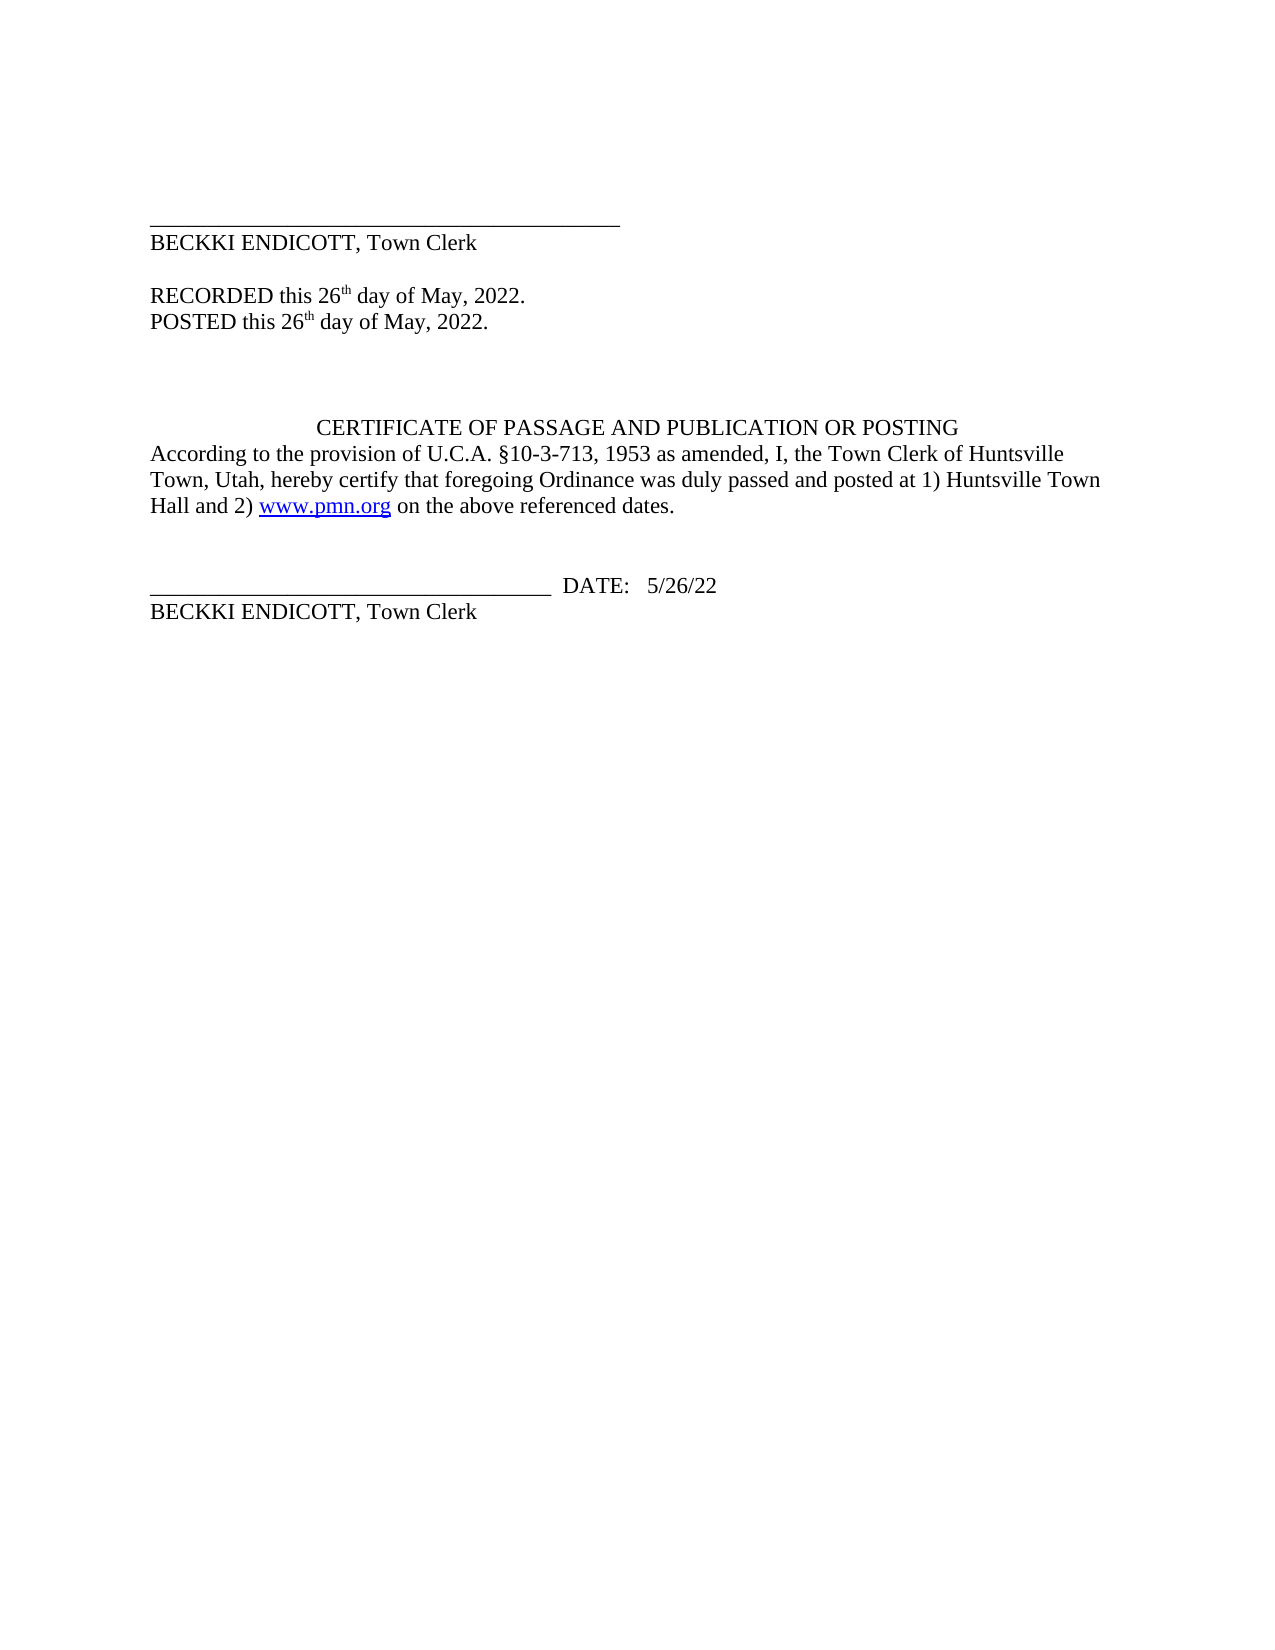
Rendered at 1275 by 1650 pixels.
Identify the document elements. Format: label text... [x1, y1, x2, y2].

text ___________________________________ DATE: 5/26/22 [150, 572, 1125, 598]
text POSTED this 26th day of May, 2022. [150, 308, 1125, 334]
text CERTIFICATE OF PASSAGE AND PUBLICATION OR POSTING [150, 413, 1125, 440]
text BECKKI ENDICOTT, Town Clerk [150, 598, 1125, 624]
text _________________________________________ [150, 203, 1125, 229]
text RECORDED this 26th day of May, 2022. [150, 282, 1125, 308]
text According to the provision of U.C.A. §10-3-713, 1953 as amended, I, the Town Clerk of Huntsville Town, Utah, hereby certify that foregoing Ordinance was duly passed and posted at 1) Huntsville Town Hall and 2) www.pmn.org on the above referenced dates. [150, 440, 1125, 519]
text BECKKI ENDICOTT, Town Clerk [150, 229, 1125, 255]
